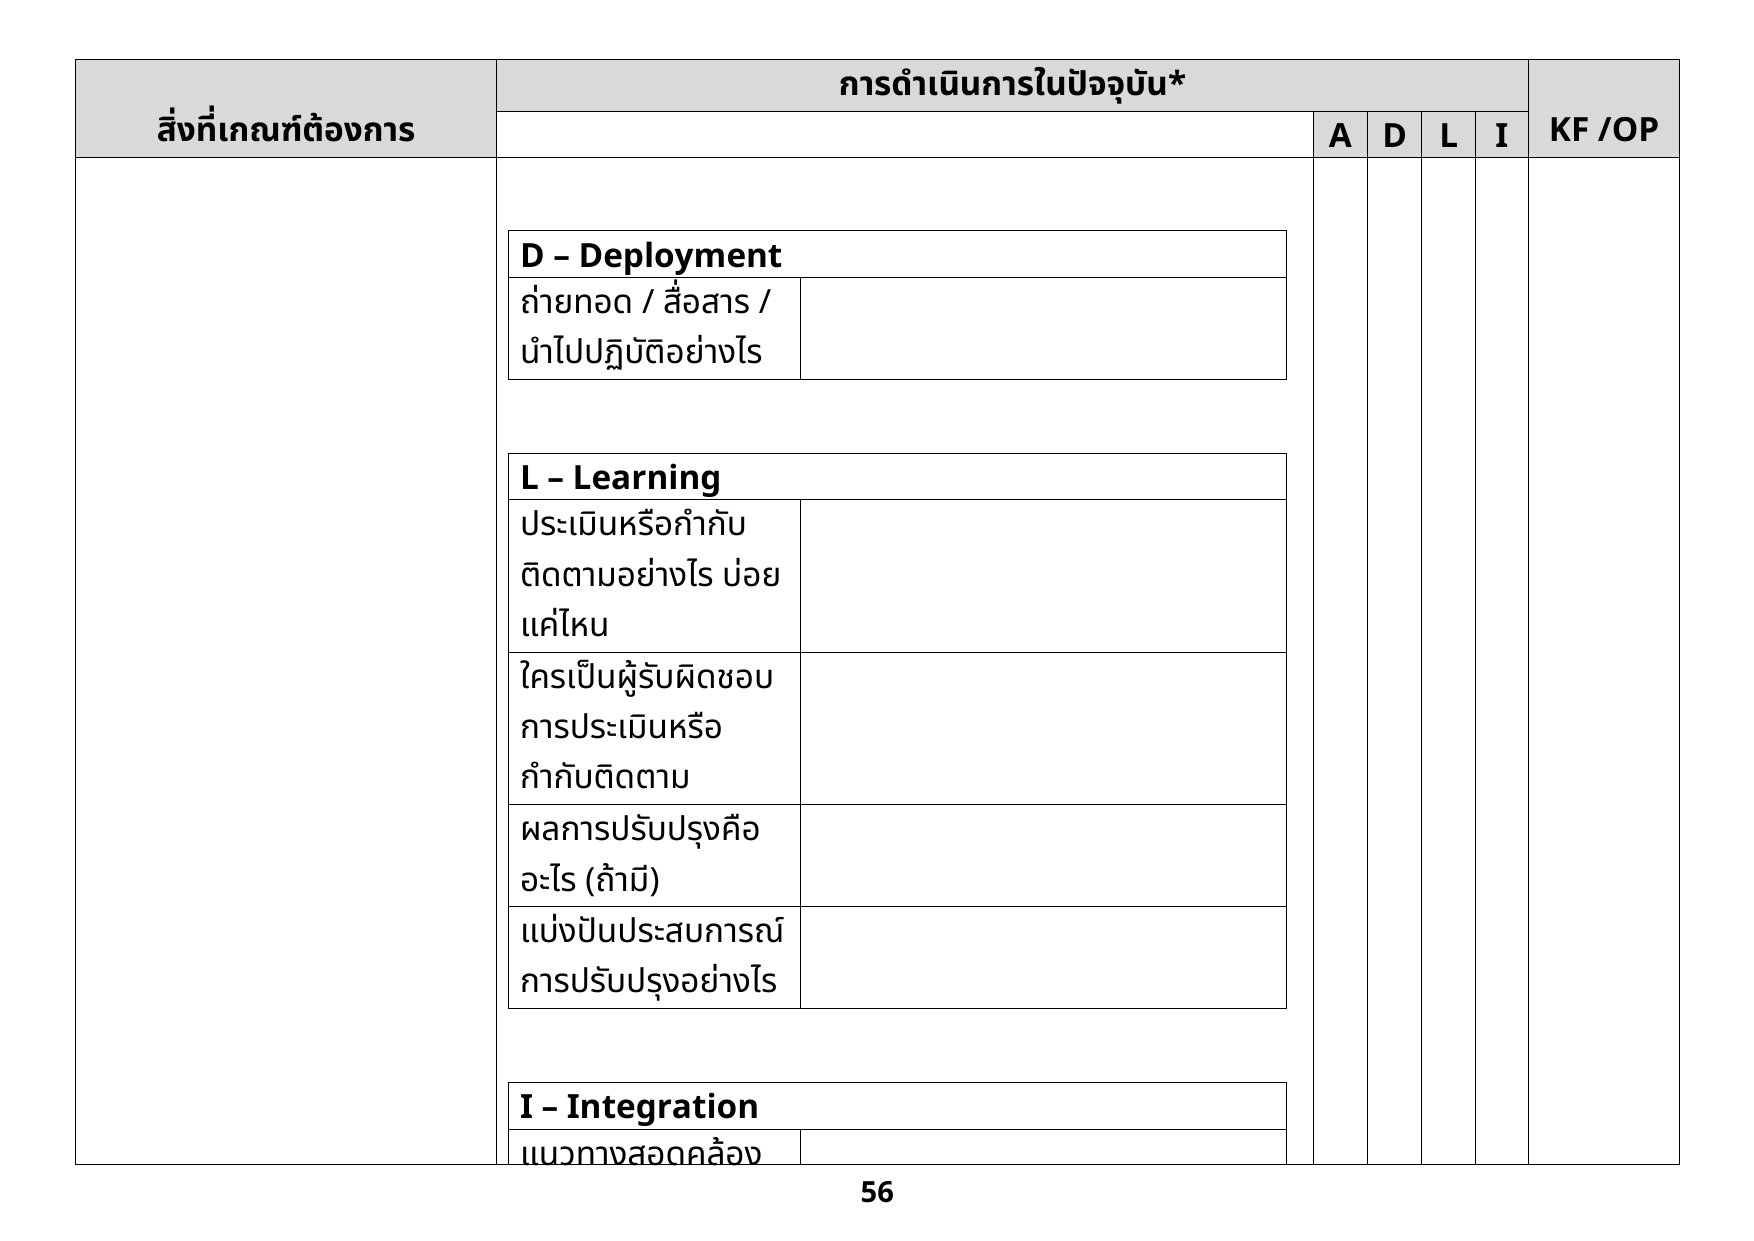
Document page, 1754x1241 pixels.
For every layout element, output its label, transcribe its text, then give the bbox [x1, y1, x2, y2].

table_cell [497, 158, 1313, 1164]
table_header สิ่งที่เกณฑ์ต้องการ [76, 60, 496, 157]
table_cell [497, 112, 1313, 157]
table_cell A [1314, 112, 1367, 157]
table_cell [1476, 158, 1528, 1164]
table_header การดำเนินการในปัจจุบัน* [497, 60, 1528, 111]
table_cell L [1422, 112, 1475, 157]
table_cell I [1476, 112, 1528, 157]
table_header KF /OP Linkage [1529, 60, 1679, 157]
table_cell [1368, 158, 1421, 1164]
table_cell [1529, 158, 1679, 1164]
table_cell [1422, 158, 1475, 1164]
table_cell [76, 158, 496, 1164]
table_cell D [1368, 112, 1421, 157]
table_cell [1314, 158, 1367, 1164]
